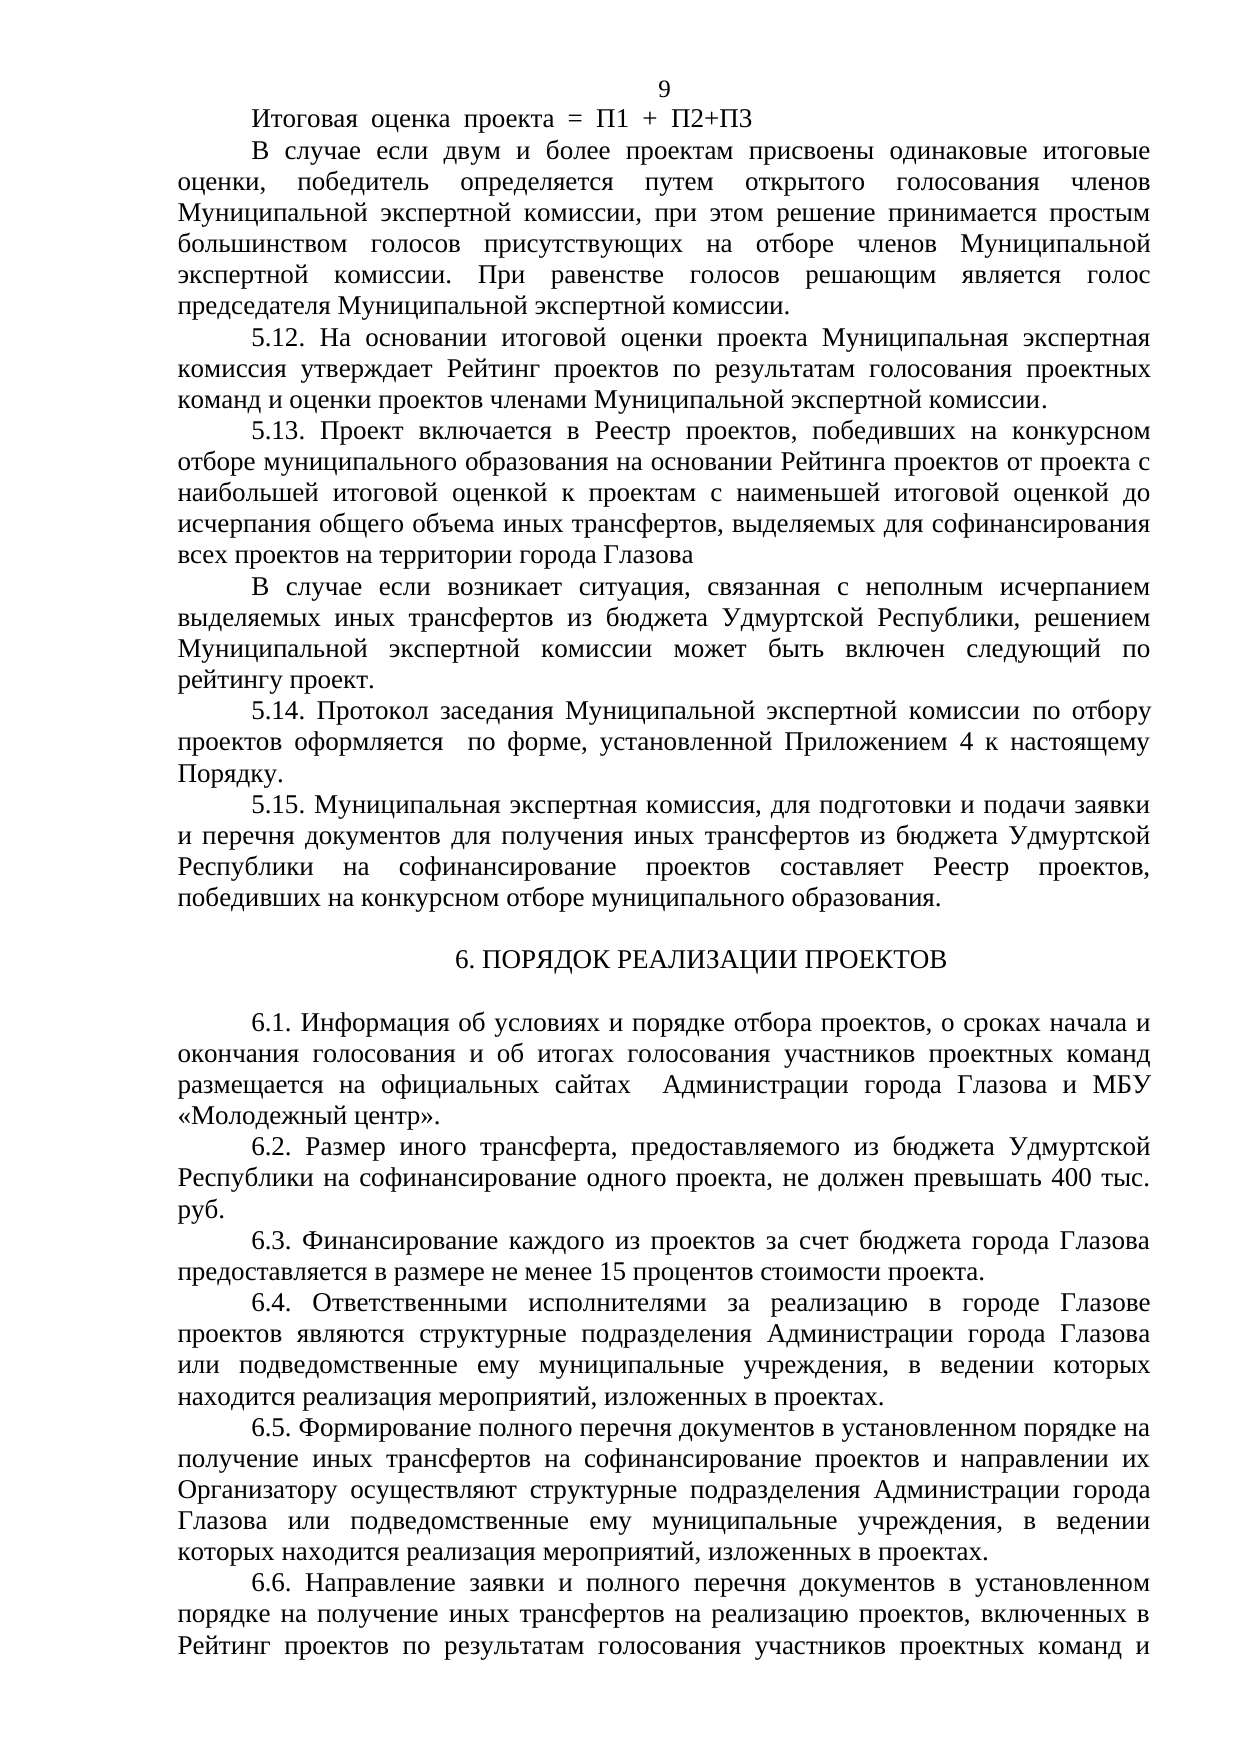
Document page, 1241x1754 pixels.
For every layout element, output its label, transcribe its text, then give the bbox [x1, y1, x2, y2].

text 5.13. Проект включается в Реестр проектов, победивших на конкурсном отборе муниципального образования на основании Рейтинга проектов от проекта с наибольшей итоговой оценкой к проектам с наименьшей итоговой оценкой до исчерпания общего объема иных трансфертов, выделяемых для софинансирования всех проектов на территории города Глазова [177, 414, 1152, 570]
text 6.2. Размер иного трансферта, предоставляемого из бюджета Удмуртской Республики на софинансирование одного проекта, не должен превышать 400 тыс. руб. [177, 1130, 1152, 1224]
text 6.3. Финансирование каждого из проектов за счет бюджета города Глазова предоставляется в размере не менее 15 процентов стоимости проекта. [177, 1224, 1152, 1286]
text 5.15. Муниципальная экспертная комиссия, для подготовки и подачи заявки и перечня документов для получения иных трансфертов из бюджета Удмуртской Республики на софинансирование проектов составляет Реестр проектов, победивших на конкурсном отборе муниципального образования. [177, 788, 1152, 912]
text В случае если возникает ситуация, связанная с неполным исчерпанием выделяемых иных трансфертов из бюджета Удмуртской Республики, решением Муниципальной экспертной комиссии может быть включен следующий по рейтингу проект. [177, 570, 1152, 694]
text 6.5. Формирование полного перечня документов в установленном порядке на получение иных трансфертов на софинансирование проектов и направлении их Организатору осуществляют структурные подразделения Администрации города Глазова или подведомственные ему муниципальные учреждения, в ведении которых находится реализация мероприятий, изложенных в проектах. [177, 1411, 1152, 1566]
text 6. ПОРЯДОК РЕАЛИЗАЦИИ ПРОЕКТОВ [177, 943, 1152, 975]
text 6.1. Информация об условиях и порядке отбора проектов, о сроках начала и окончания голосования и об итогах голосования участников проектных команд размещается на официальных сайтах Администрации города Глазова и МБУ «Молодежный центр». [177, 1006, 1152, 1130]
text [177, 1566, 1152, 1660]
text 5.14. Протокол заседания Муниципальной экспертной комиссии по отбору проектов оформляется по форме, установленной Приложением 4 к настоящему Порядку. [177, 694, 1152, 788]
text Итоговая оценка проекта = П1 + П2+П3 [177, 103, 1152, 134]
text 5.12. На основании итоговой оценки проекта Муниципальная экспертная комиссия утверждает Рейтинг проектов по результатам голосования проектных команд и оценки проектов членами Муниципальной экспертной комиссии. [177, 321, 1152, 414]
text 6.4. Ответственными исполнителями за реализацию в городе Глазове проектов являются структурные подразделения Администрации города Глазова или подведомственные ему муниципальные учреждения, в ведении которых находится реализация мероприятий, изложенных в проектах. [177, 1286, 1152, 1411]
text В случае если двум и более проектам присвоены одинаковые итоговые оценки, победитель определяется путем открытого голосования членов Муниципальной экспертной комиссии, при этом решение принимается простым большинством голосов присутствующих на отборе членов Муниципальной экспертной комиссии. При равенстве голосов решающим является голос председателя Муниципальной экспертной комиссии. [177, 134, 1152, 321]
